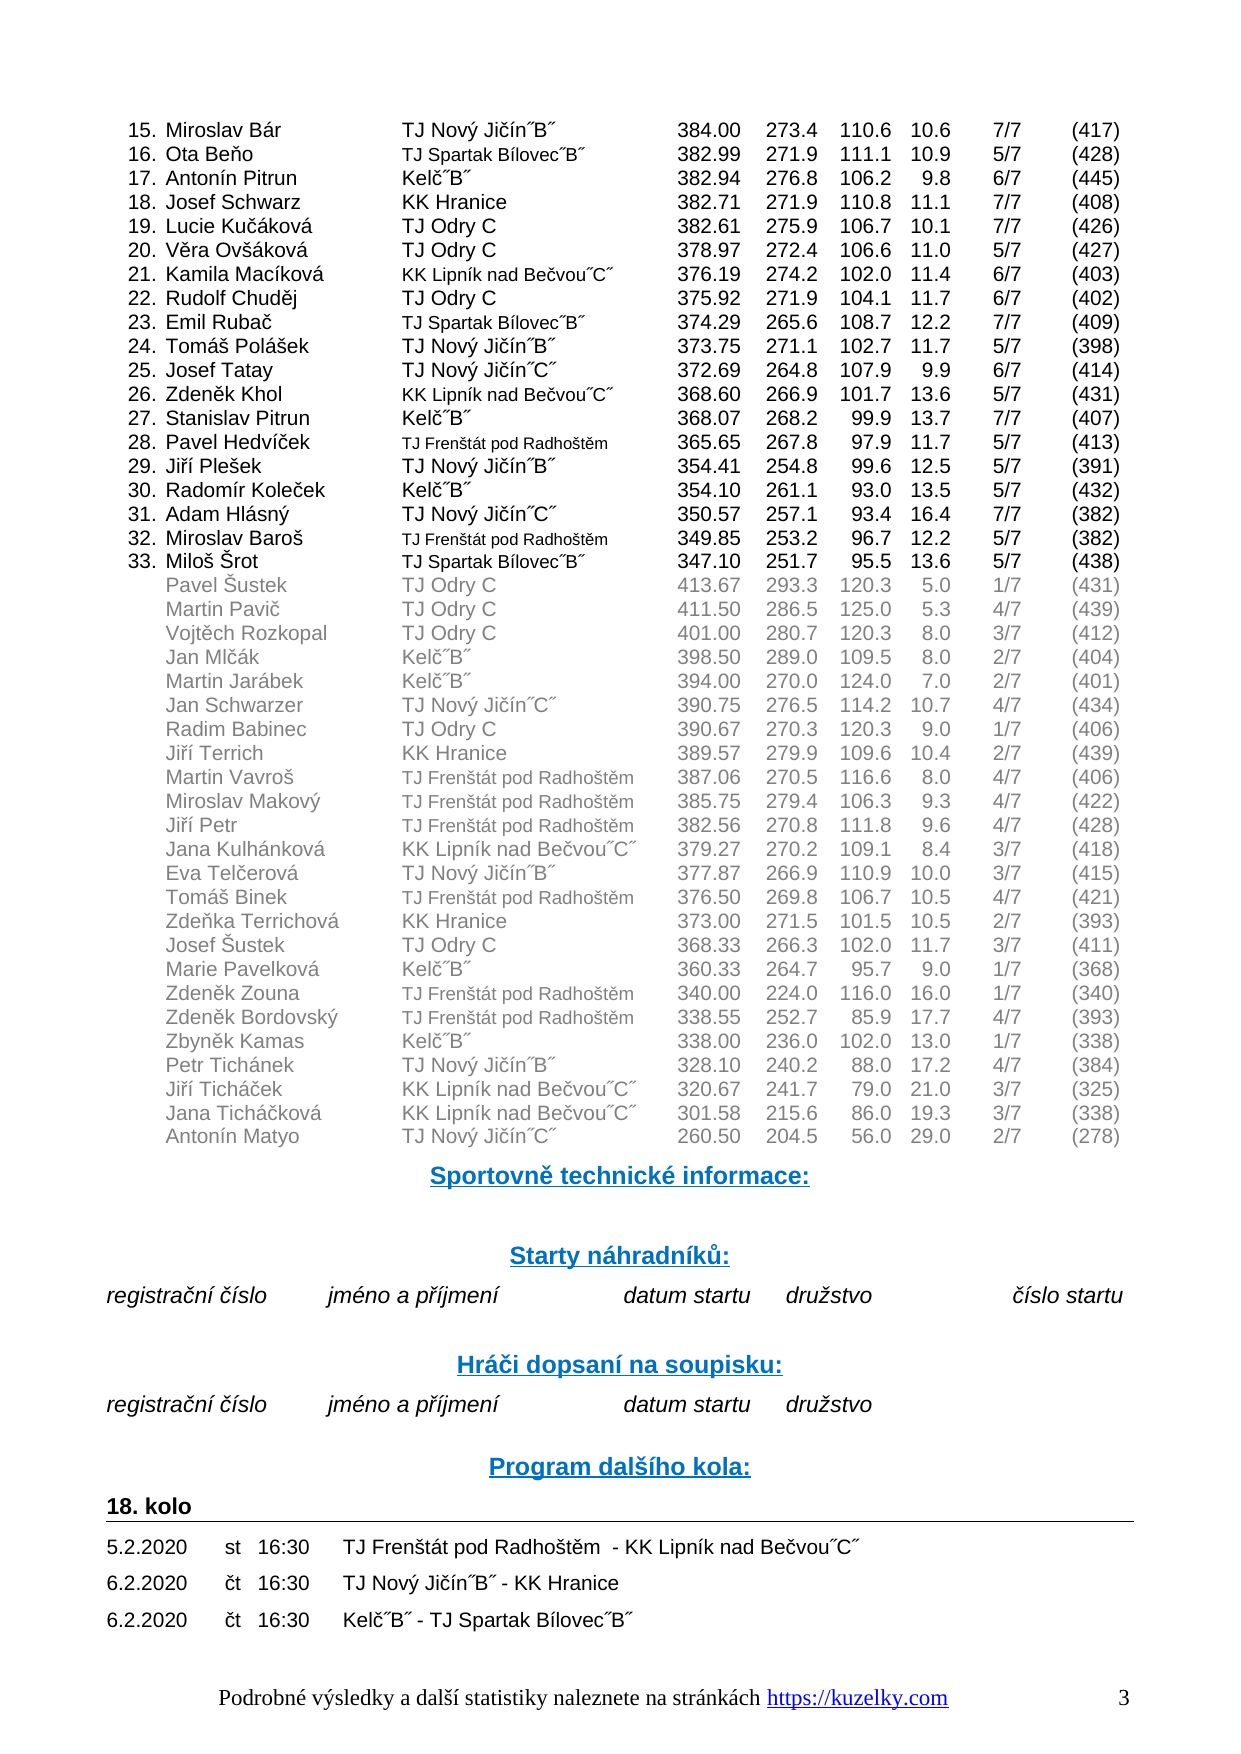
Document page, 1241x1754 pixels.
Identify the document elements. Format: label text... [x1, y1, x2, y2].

text 18. kolo [106, 1493, 1134, 1521]
text Jana Kulhánková KK Lipník nad Bečvou˝C˝ 379.27 270.2 109.1 8.4 3/7 (418) [106, 837, 1134, 861]
text Sportovně technické informace: [94, 1161, 1145, 1189]
text 23. Emil Rubač TJ Spartak Bílovec˝B˝ 374.29 265.6 108.7 12.2 7/7 (409) [106, 310, 1134, 334]
text 6.2.2020 čt 16:30 Kelč˝B˝ - TJ Spartak Bílovec˝B˝ [106, 1608, 1134, 1632]
text 18. Josef Schwarz KK Hranice 382.71 271.9 110.8 11.1 7/7 (408) [106, 190, 1134, 214]
text registrační číslo jméno a příjmení datum startu družstvo [106, 1391, 1134, 1417]
text 5.2.2020 st 16:30 TJ Frenštát pod Radhoštěm - KK Lipník nad Bečvou˝C˝ [106, 1535, 1134, 1559]
text Vojtěch Rozkopal TJ Odry C 401.00 280.7 120.3 8.0 3/7 (412) [106, 621, 1134, 645]
text 32. Miroslav Baroš TJ Frenštát pod Radhoštěm 349.85 253.2 96.7 12.2 5/7 (382) [106, 525, 1134, 549]
text 17. Antonín Pitrun Kelč˝B˝ 382.94 276.8 106.2 9.8 6/7 (445) [106, 166, 1134, 190]
text Zdeňka Terrichová KK Hranice 373.00 271.5 101.5 10.5 2/7 (393) [106, 909, 1134, 933]
text Miroslav Makový TJ Frenštát pod Radhoštěm 385.75 279.4 106.3 9.3 4/7 (422) [106, 789, 1134, 813]
text Jiří Ticháček KK Lipník nad Bečvou˝C˝ 320.67 241.7 79.0 21.0 3/7 (325) [106, 1076, 1134, 1100]
text 16. Ota Beňo TJ Spartak Bílovec˝B˝ 382.99 271.9 111.1 10.9 5/7 (428) [106, 142, 1134, 166]
text Martin Vavroš TJ Frenštát pod Radhoštěm 387.06 270.5 116.6 8.0 4/7 (406) [106, 765, 1134, 789]
text Antonín Matyo TJ Nový Jičín˝C˝ 260.50 204.5 56.0 29.0 2/7 (278) [106, 1124, 1134, 1148]
text Hráči dopsaní na soupisku: [94, 1321, 1145, 1378]
text 19. Lucie Kučáková TJ Odry C 382.61 275.9 106.7 10.1 7/7 (426) [106, 214, 1134, 238]
text Tomáš Binek TJ Frenštát pod Radhoštěm 376.50 269.8 106.7 10.5 4/7 (421) [106, 885, 1134, 909]
text 31. Adam Hlásný TJ Nový Jičín˝C˝ 350.57 257.1 93.4 16.4 7/7 (382) [106, 501, 1134, 525]
text Starty náhradníků: [94, 1241, 1145, 1270]
text 25. Josef Tatay TJ Nový Jičín˝C˝ 372.69 264.8 107.9 9.9 6/7 (414) [106, 358, 1134, 382]
text Jan Mlčák Kelč˝B˝ 398.50 289.0 109.5 8.0 2/7 (404) [106, 645, 1134, 669]
text Jiří Terrich KK Hranice 389.57 279.9 109.6 10.4 2/7 (439) [106, 741, 1134, 765]
text 15. Miroslav Bár TJ Nový Jičín˝B˝ 384.00 273.4 110.6 10.6 7/7 (417) [106, 118, 1134, 142]
text 29. Jiří Plešek TJ Nový Jičín˝B˝ 354.41 254.8 99.6 12.5 5/7 (391) [106, 453, 1134, 477]
text 33. Miloš Šrot TJ Spartak Bílovec˝B˝ 347.10 251.7 95.5 13.6 5/7 (438) [106, 549, 1134, 573]
text Jan Schwarzer TJ Nový Jičín˝C˝ 390.75 276.5 114.2 10.7 4/7 (434) [106, 693, 1134, 717]
text Marie Pavelková Kelč˝B˝ 360.33 264.7 95.7 9.0 1/7 (368) [106, 957, 1134, 981]
text Zbyněk Kamas Kelč˝B˝ 338.00 236.0 102.0 13.0 1/7 (338) [106, 1028, 1134, 1052]
text Radim Babinec TJ Odry C 390.67 270.3 120.3 9.0 1/7 (406) [106, 717, 1134, 741]
text Program dalšího kola: [94, 1451, 1145, 1480]
text Jiří Petr TJ Frenštát pod Radhoštěm 382.56 270.8 111.8 9.6 4/7 (428) [106, 813, 1134, 837]
text Josef Šustek TJ Odry C 368.33 266.3 102.0 11.7 3/7 (411) [106, 933, 1134, 957]
text 20. Věra Ovšáková TJ Odry C 378.97 272.4 106.6 11.0 5/7 (427) [106, 238, 1134, 262]
text Petr Tichánek TJ Nový Jičín˝B˝ 328.10 240.2 88.0 17.2 4/7 (384) [106, 1052, 1134, 1076]
text Zdeněk Bordovský TJ Frenštát pod Radhoštěm 338.55 252.7 85.9 17.7 4/7 (393) [106, 1004, 1134, 1028]
text 26. Zdeněk Khol KK Lipník nad Bečvou˝C˝ 368.60 266.9 101.7 13.6 5/7 (431) [106, 382, 1134, 406]
text Martin Jarábek Kelč˝B˝ 394.00 270.0 124.0 7.0 2/7 (401) [106, 669, 1134, 693]
text 27. Stanislav Pitrun Kelč˝B˝ 368.07 268.2 99.9 13.7 7/7 (407) [106, 406, 1134, 429]
text 24. Tomáš Polášek TJ Nový Jičín˝B˝ 373.75 271.1 102.7 11.7 5/7 (398) [106, 334, 1134, 358]
text registrační číslo jméno a příjmení datum startu družstvo číslo startu [106, 1282, 1134, 1308]
text 22. Rudolf Chuděj TJ Odry C 375.92 271.9 104.1 11.7 6/7 (402) [106, 286, 1134, 310]
text Jana Ticháčková KK Lipník nad Bečvou˝C˝ 301.58 215.6 86.0 19.3 3/7 (338) [106, 1100, 1134, 1124]
text 21. Kamila Macíková KK Lipník nad Bečvou˝C˝ 376.19 274.2 102.0 11.4 6/7 (403) [106, 262, 1134, 286]
text 28. Pavel Hedvíček TJ Frenštát pod Radhoštěm 365.65 267.8 97.9 11.7 5/7 (413) [106, 429, 1134, 453]
text 30. Radomír Koleček Kelč˝B˝ 354.10 261.1 93.0 13.5 5/7 (432) [106, 477, 1134, 501]
text Eva Telčerová TJ Nový Jičín˝B˝ 377.87 266.9 110.9 10.0 3/7 (415) [106, 861, 1134, 885]
text Martin Pavič TJ Odry C 411.50 286.5 125.0 5.3 4/7 (439) [106, 597, 1134, 621]
text Zdeněk Zouna TJ Frenštát pod Radhoštěm 340.00 224.0 116.0 16.0 1/7 (340) [106, 981, 1134, 1004]
text 6.2.2020 čt 16:30 TJ Nový Jičín˝B˝ - KK Hranice [106, 1571, 1134, 1595]
text Pavel Šustek TJ Odry C 413.67 293.3 120.3 5.0 1/7 (431) [106, 573, 1134, 597]
